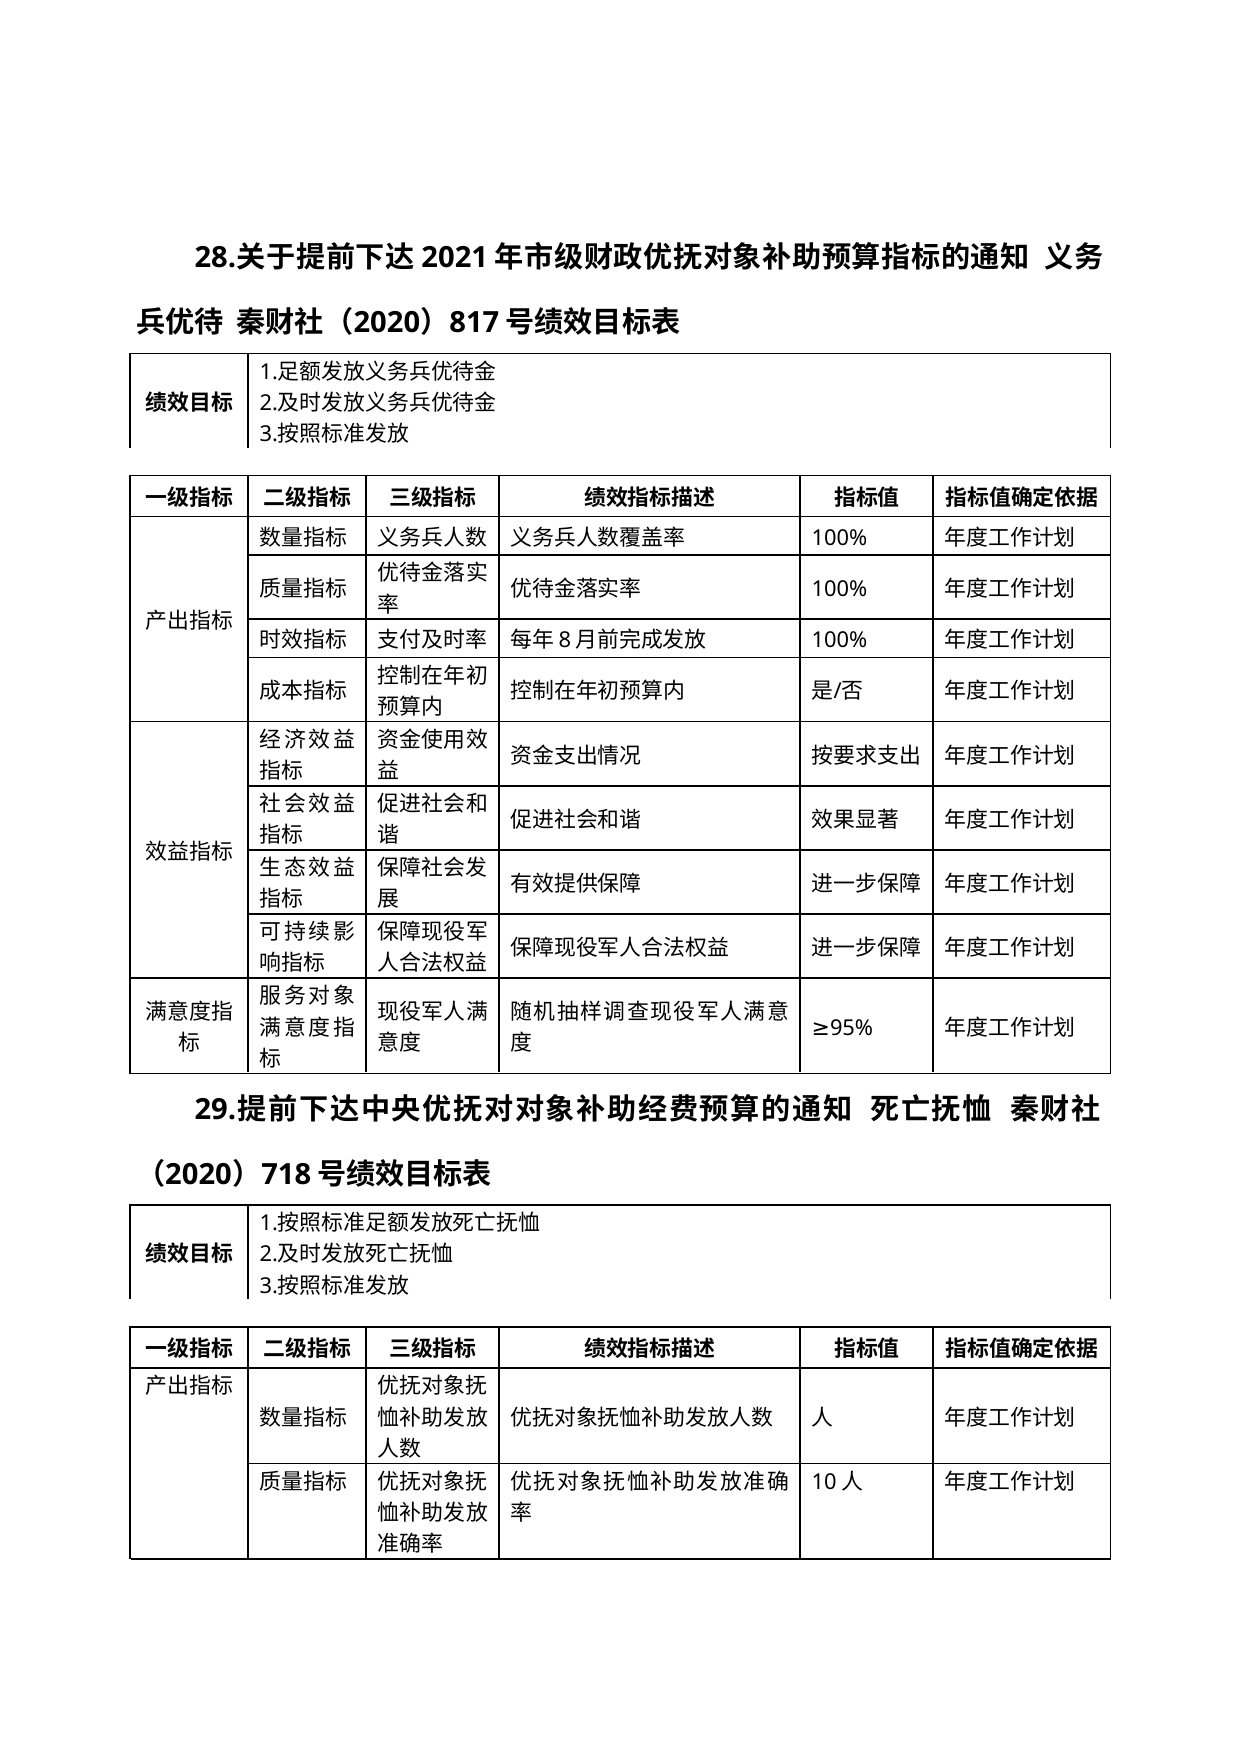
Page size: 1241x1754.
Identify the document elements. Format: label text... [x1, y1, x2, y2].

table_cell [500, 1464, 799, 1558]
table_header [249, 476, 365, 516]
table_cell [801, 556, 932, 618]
text 28.关于提前下达2021年市级财政优抚对象补助预算指标的通知 义务兵优待 秦财社（2020）817号绩效目标表 [136, 222, 1104, 352]
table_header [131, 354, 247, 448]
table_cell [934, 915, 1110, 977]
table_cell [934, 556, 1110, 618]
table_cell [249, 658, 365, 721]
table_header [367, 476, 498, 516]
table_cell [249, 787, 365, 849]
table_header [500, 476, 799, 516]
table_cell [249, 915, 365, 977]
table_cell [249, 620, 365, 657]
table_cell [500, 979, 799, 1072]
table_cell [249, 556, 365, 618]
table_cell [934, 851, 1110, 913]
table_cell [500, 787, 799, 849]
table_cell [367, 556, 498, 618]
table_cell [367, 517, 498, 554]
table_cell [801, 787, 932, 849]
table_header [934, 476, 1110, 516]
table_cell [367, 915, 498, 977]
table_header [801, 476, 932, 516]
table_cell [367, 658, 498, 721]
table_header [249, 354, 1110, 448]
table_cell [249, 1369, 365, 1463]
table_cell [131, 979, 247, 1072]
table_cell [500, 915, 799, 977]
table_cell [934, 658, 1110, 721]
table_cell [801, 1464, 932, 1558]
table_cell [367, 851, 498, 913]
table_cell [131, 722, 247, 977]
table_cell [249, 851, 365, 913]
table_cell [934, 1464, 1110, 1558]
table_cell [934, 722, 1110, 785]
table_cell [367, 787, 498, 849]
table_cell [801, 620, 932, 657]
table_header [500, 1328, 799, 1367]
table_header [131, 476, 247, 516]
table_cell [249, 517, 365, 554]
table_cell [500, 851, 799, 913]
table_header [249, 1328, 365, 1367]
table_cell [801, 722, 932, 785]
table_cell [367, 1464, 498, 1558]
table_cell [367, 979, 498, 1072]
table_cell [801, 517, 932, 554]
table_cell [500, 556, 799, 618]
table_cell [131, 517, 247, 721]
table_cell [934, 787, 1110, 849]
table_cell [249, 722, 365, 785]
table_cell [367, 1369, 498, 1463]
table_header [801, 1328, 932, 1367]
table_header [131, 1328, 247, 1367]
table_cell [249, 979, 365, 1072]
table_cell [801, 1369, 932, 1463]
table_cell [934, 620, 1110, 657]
text 29.提前下达中央优抚对对象补助经费预算的通知 死亡抚恤 秦财社（2020）718号绩效目标表 [136, 1074, 1104, 1204]
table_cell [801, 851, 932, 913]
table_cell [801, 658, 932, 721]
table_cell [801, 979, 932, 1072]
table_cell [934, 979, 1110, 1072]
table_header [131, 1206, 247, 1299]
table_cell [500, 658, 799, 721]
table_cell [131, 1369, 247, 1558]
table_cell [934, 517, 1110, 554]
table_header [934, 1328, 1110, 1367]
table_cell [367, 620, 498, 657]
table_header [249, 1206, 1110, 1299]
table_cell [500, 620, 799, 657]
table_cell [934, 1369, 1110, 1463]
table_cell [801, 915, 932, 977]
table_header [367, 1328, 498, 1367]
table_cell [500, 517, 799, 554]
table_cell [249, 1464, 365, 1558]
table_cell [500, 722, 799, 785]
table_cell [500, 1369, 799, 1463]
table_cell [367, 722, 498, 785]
